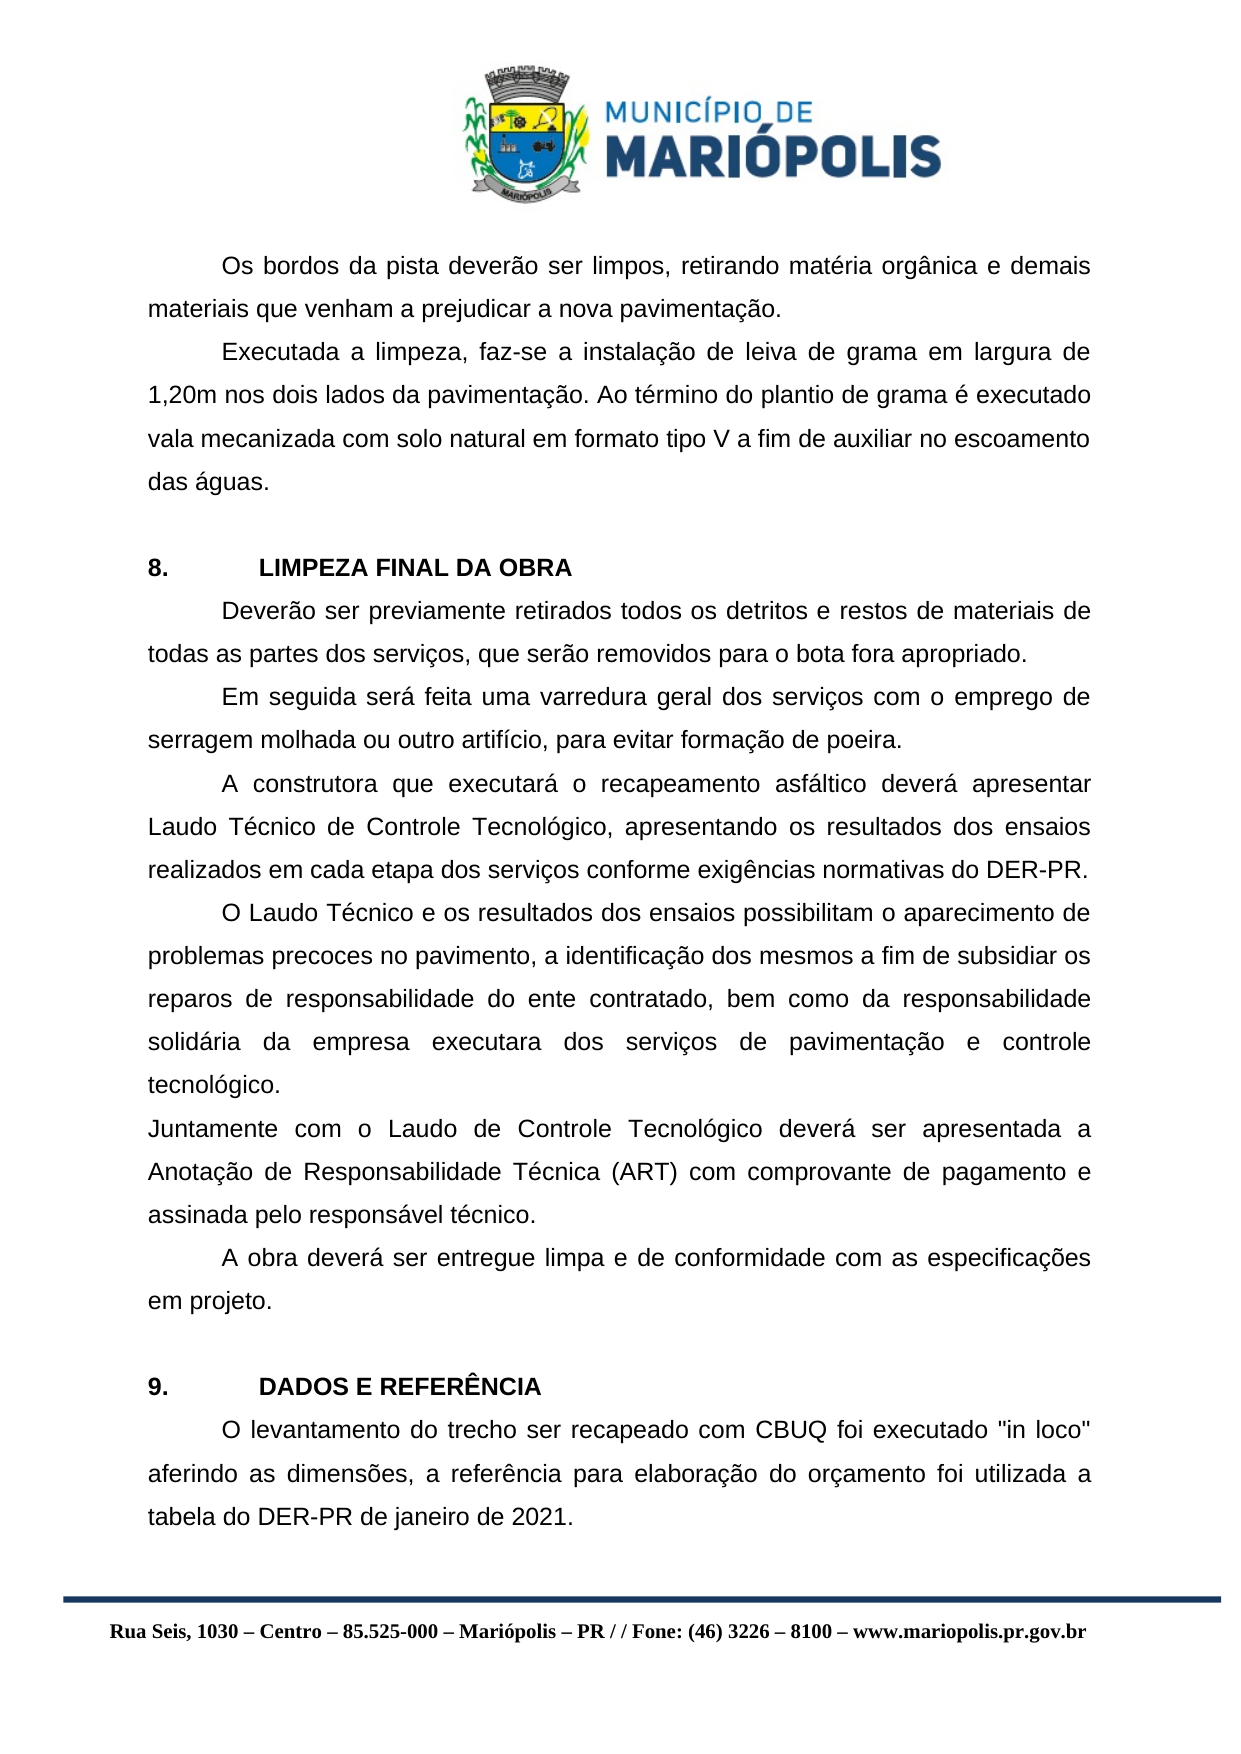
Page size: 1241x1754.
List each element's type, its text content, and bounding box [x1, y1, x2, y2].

text O Laudo Técnico e os resultados dos ensaios possibilitam o aparecimento de problemas precoces no pavimento, a identificação dos mesmos a fim de subsidiar os reparos de responsabilidade do ente contratado, bem como da responsabilidade solidária da empresa executara dos serviços de pavimentação e controle tecnológico. [148, 898, 1093, 1099]
picture [447, 42, 959, 226]
text Os bordos da pista deverão ser limpos, retirando matéria orgânica e demais materiais que venham a prejudicar a nova pavimentação. [148, 251, 1093, 323]
text A construtora que executará o recapeamento asfáltico deverá apresentar Laudo Técnico de Controle Tecnológico, apresentando os resultados dos ensaios realizados em cada etapa dos serviços conforme exigências normativas do DER-PR. [148, 768, 1093, 883]
text O levantamento do trecho ser recapeado com CBUQ foi executado "in loco" aferindo as dimensões, a referência para elaboração do orçamento foi utilizada a tabela do DER-PR de janeiro de 2021. [148, 1415, 1093, 1530]
text Executada a limpeza, faz-se a instalação de leiva de grama em largura de 1,20m nos dois lados da pavimentação. Ao término do plantio de grama é executado vala mecanizada com solo natural em formato tipo V a fim de auxiliar no escoamento das águas. [148, 337, 1093, 495]
text A obra deverá ser entregue limpa e de conformidade com as especificações em projeto. [148, 1243, 1093, 1315]
text Em seguida será feita uma varredura geral dos serviços com o emprego de serragem molhada ou outro artifício, para evitar formação de poeira. [148, 682, 1093, 754]
list DADOS E REFERÊNCIA [148, 1372, 1093, 1401]
text Juntamente com o Laudo de Controle Tecnológico deverá ser apresentada a Anotação de Responsabilidade Técnica (ART) com comprovante de pagamento e assinada pelo responsável técnico. [148, 1113, 1093, 1228]
text Deverão ser previamente retirados todos os detritos e restos de materiais de todas as partes dos serviços, que serão removidos para o bota fora apropriado. [148, 596, 1093, 668]
list LIMPEZA FINAL DA OBRA [148, 553, 1093, 582]
